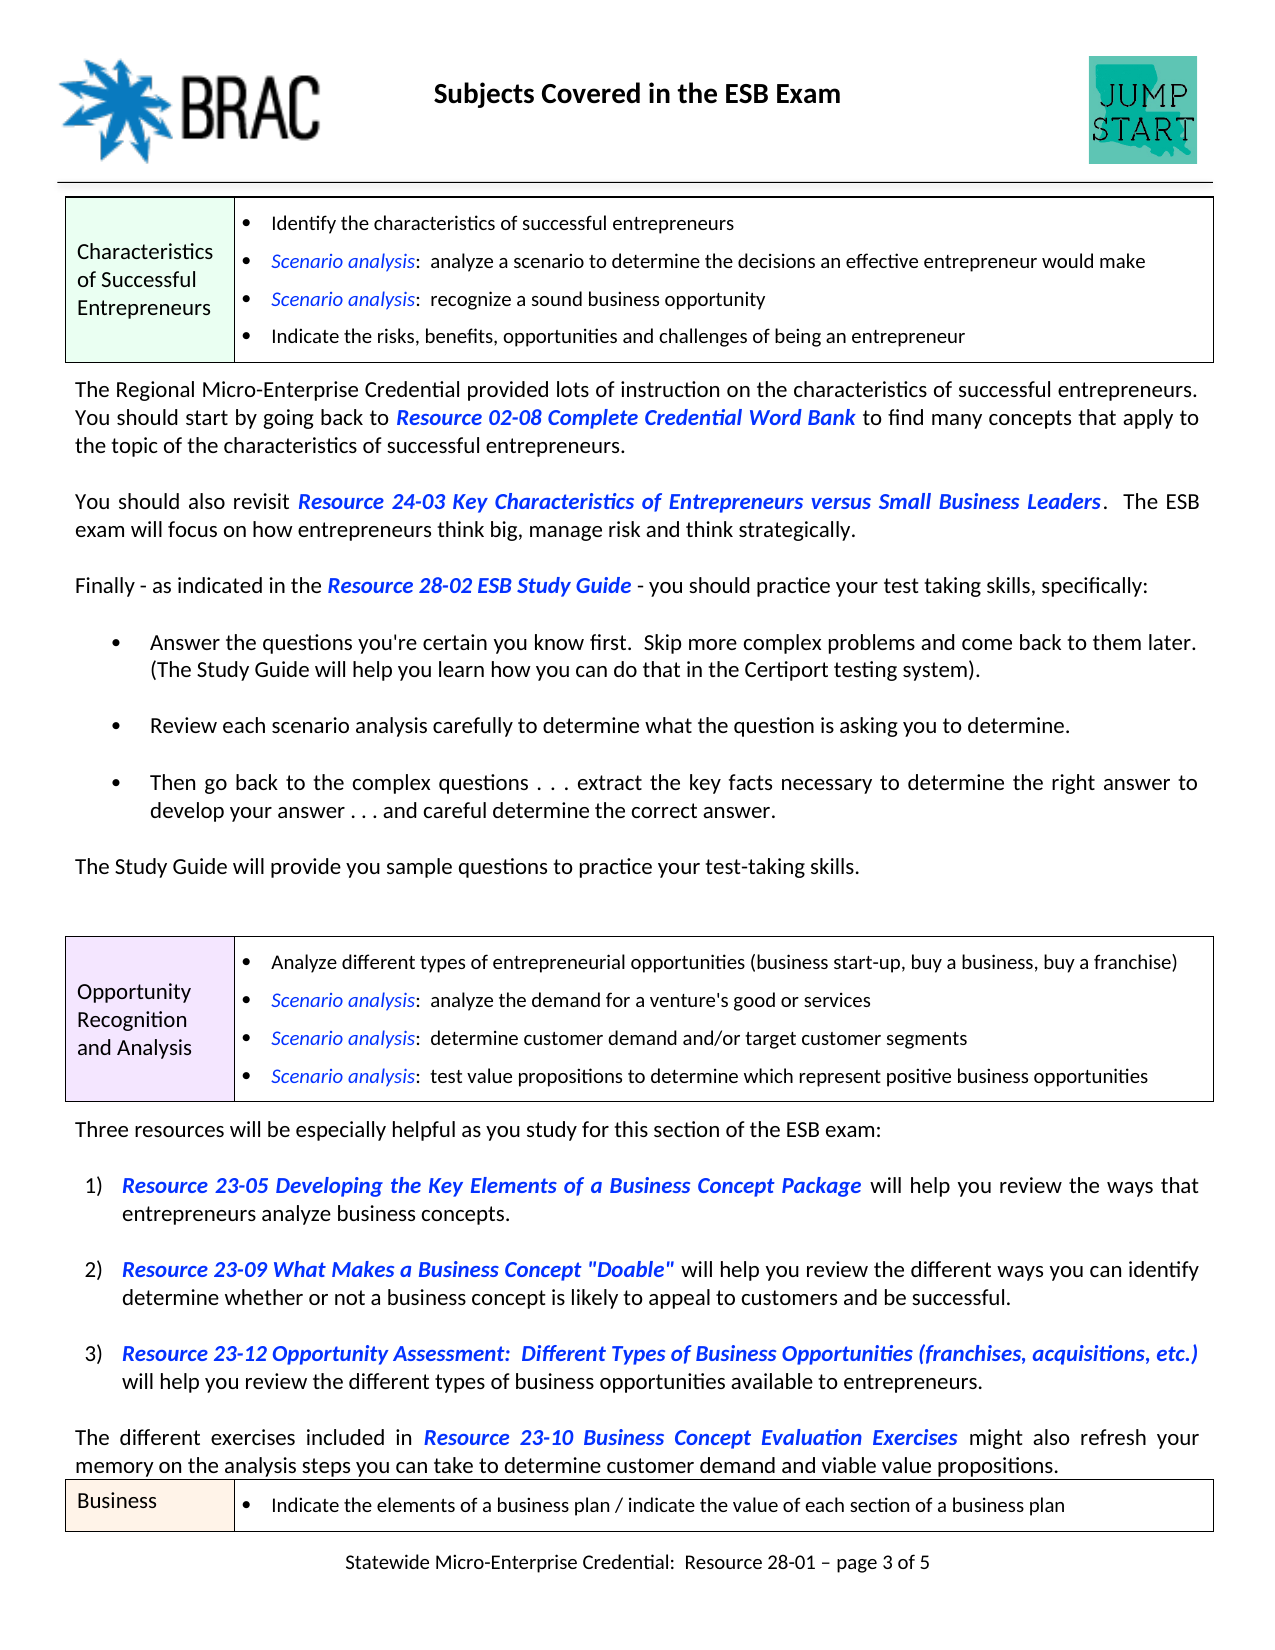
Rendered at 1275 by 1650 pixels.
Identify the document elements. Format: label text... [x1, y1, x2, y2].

text Finally - as indicated in the Resource 28-02 ESB Study Guide - you should practice your test taking skills, specifically: [75, 572, 1200, 599]
list Resource 23-09 What Makes a Business Concept "Doable" will help you review the different ways you can identify determine whether or not a business concept is likely to appeal to customers and be successful. [84, 1255, 1200, 1311]
text You should also revisit Resource 24-03 Key Characteristics of Entrepreneurs versus Small Business Leaders. The ESB exam will focus on how entrepreneurs think big, manage risk and think strategically. [75, 487, 1200, 543]
table_header Characteristics of Successful Entrepreneurs [66, 198, 234, 362]
text The Study Guide will provide you sample questions to practice your test-taking skills. [75, 852, 1200, 880]
list Then go back to the complex questions . . . extract the key facts necessary to determine the right answer to develop your answer . . . and careful determine the correct answer. [112, 768, 1200, 824]
list Resource 23-12 Opportunity Assessment: Different Types of Business Opportunities (franchises, acquisitions, etc.) will help you review the different types of business opportunities available to entrepreneurs. [84, 1339, 1200, 1395]
picture [1088, 56, 1198, 164]
text The different exercises included in Resource 23-10 Business Concept Evaluation Exercises might also refresh your memory on the analysis steps you can take to determine customer demand and viable value propositions. [75, 1423, 1200, 1479]
table_header Business Start-Up [66, 1480, 234, 1531]
table_header Identify the characteristics of successful entrepreneurs Scenario analysis: analyze a scenario to determine the decisions an effective entrepreneur would make Scenario analysis: recognize a sound business opportunity Indicate the risks, benefits, opportunities and challenges of being an entrepreneur [235, 198, 1213, 362]
text Three resources will be especially helpful as you study for this section of the ESB exam: [75, 1115, 1200, 1143]
picture [56, 37, 339, 183]
list Resource 23-05 Developing the Key Elements of a Business Concept Package will help you review the ways that entrepreneurs analyze business concepts. [84, 1171, 1200, 1227]
list Answer the questions you're certain you know first. Skip more complex problems and come back to them later. (The Study Guide will help you learn how you can do that in the Certiport testing system). [112, 628, 1200, 684]
table_header Opportunity Recognition and Analysis [66, 937, 234, 1101]
table_header Analyze different types of entrepreneurial opportunities (business start-up, buy a business, buy a franchise) Scenario analysis: analyze the demand for a venture's good or services Scenario analysis: determine customer demand and/or target customer segments Scenario analysis: test value propositions to determine which represent positive business opportunities [235, 937, 1213, 1101]
list Review each scenario analysis carefully to determine what the question is asking you to determine. [112, 712, 1200, 740]
text The Regional Micro-Enterprise Credential provided lots of instruction on the characteristics of successful entrepreneurs. You should start by going back to Resource 02-08 Complete Credential Word Bank to find many concepts that apply to the topic of the characteristics of successful entrepreneurs. [75, 375, 1200, 459]
